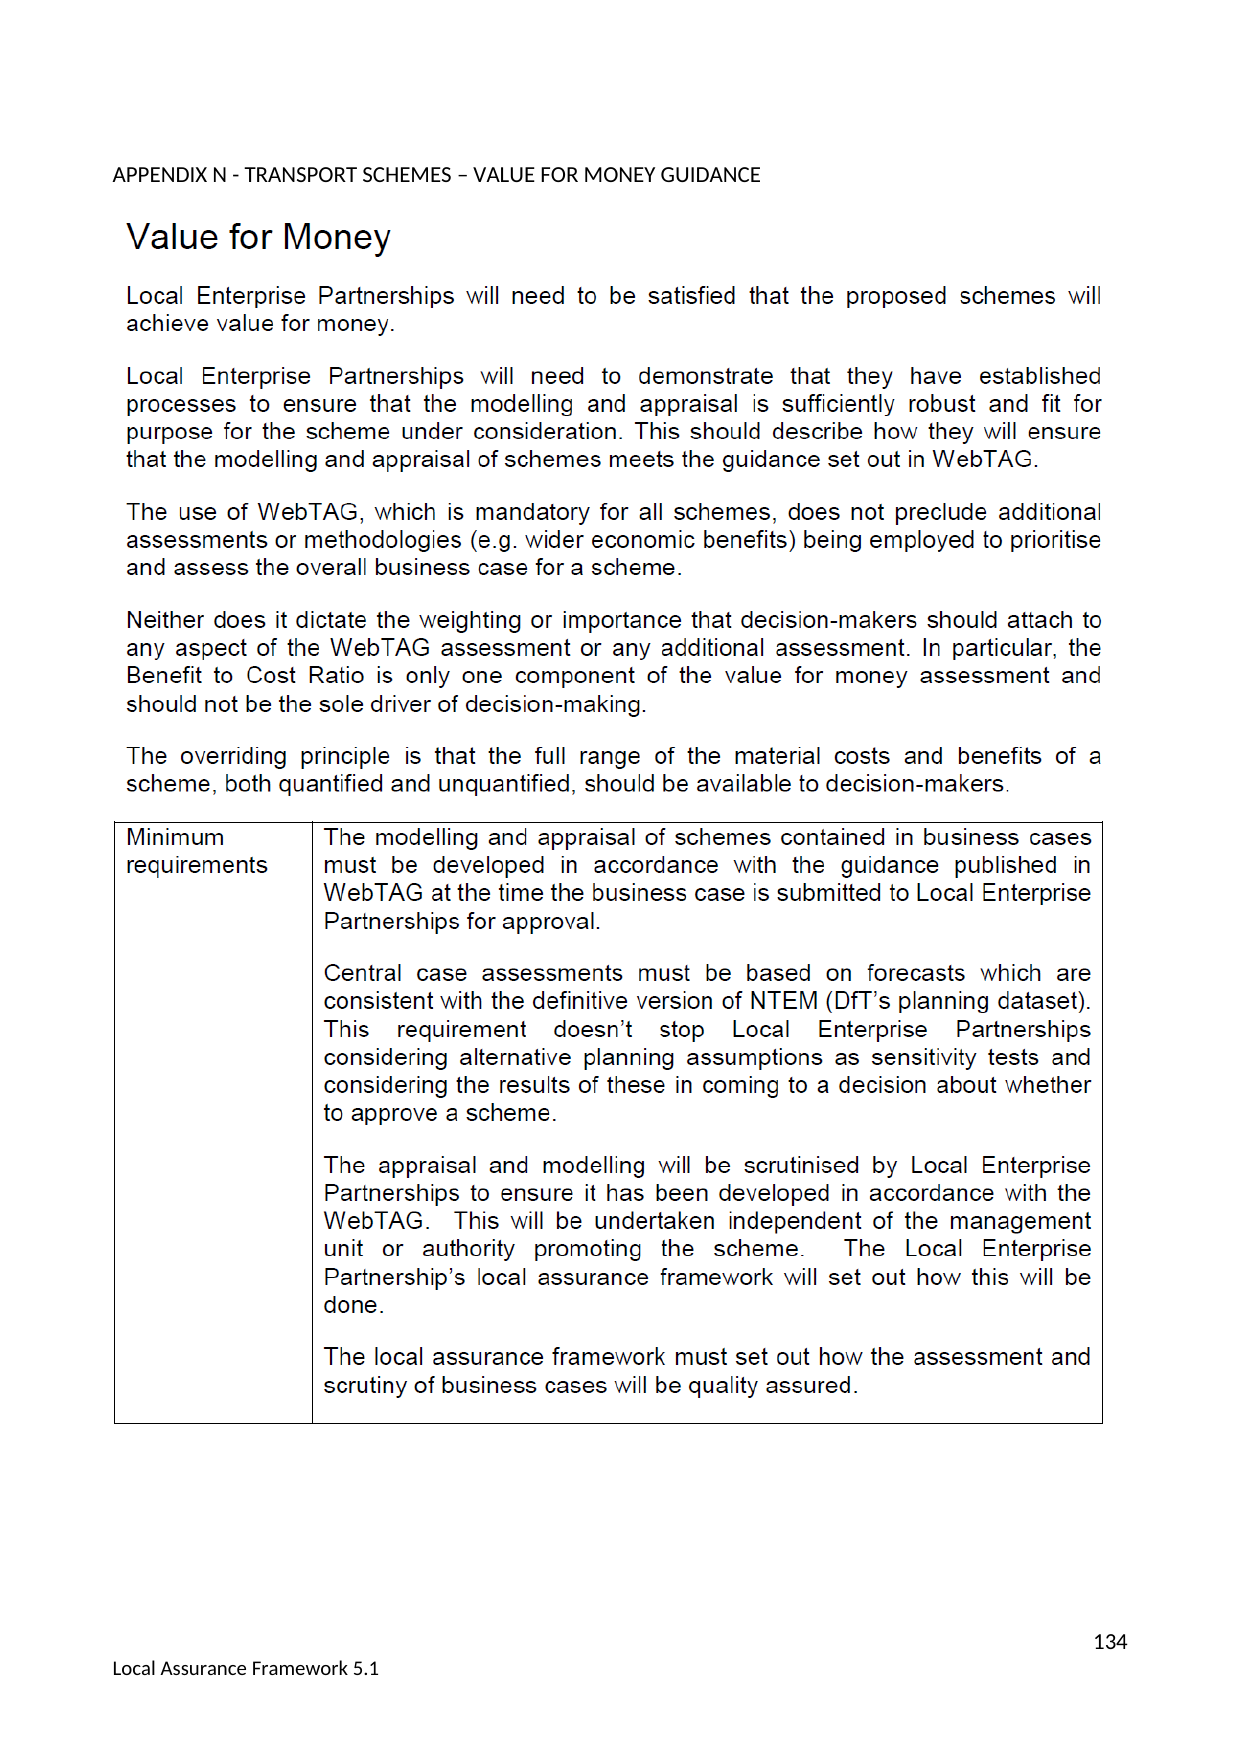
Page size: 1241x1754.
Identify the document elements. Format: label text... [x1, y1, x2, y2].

subtitle APPENDIX N - TRANSPORT SCHEMES – VALUE FOR MONEY GUIDANCE [112, 160, 1128, 188]
